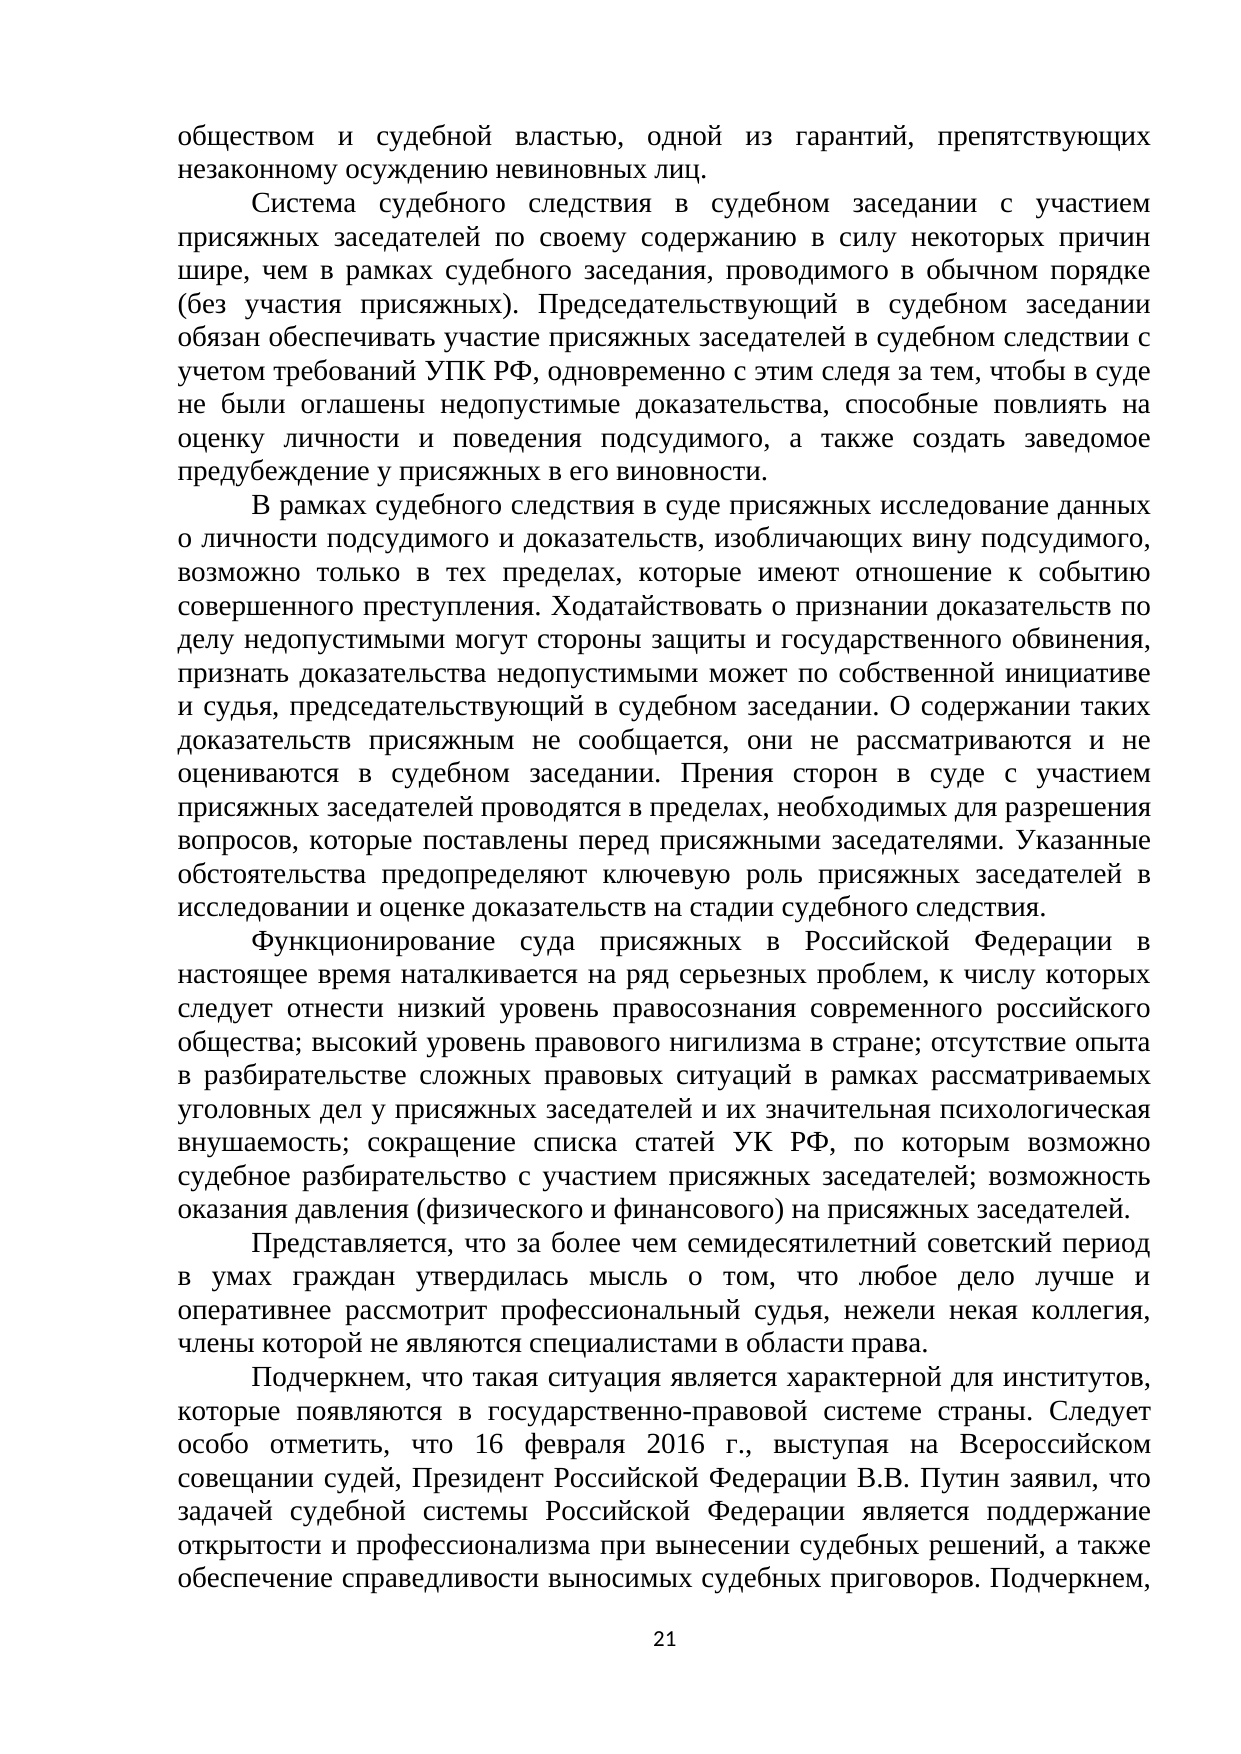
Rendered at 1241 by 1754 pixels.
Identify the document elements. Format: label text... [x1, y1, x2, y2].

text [177, 1359, 1152, 1594]
text Функционирование суда присяжных в Российской Федерации в настоящее время наталкивается на ряд серьезных проблем, к числу которых следует отнести низкий уровень правосознания современного российского общества; высокий уровень правового нигилизма в стране; отсутствие опыта в разбирательстве сложных правовых ситуаций в рамках рассматриваемых уголовных дел у присяжных заседателей и их значительная психологическая внушаемость; сокращение списка статей УК РФ, по которым возможно судебное разбирательство с участием присяжных заседателей; возможность оказания давления (физического и финансового) на присяжных заседателей. [177, 923, 1152, 1225]
text Система судебного следствия в судебном заседании с участием присяжных заседателей по своему содержанию в силу некоторых причин шире, чем в рамках судебного заседания, проводимого в обычном порядке (без участия присяжных). Председательствующий в судебном заседании обязан обеспечивать участие присяжных заседателей в судебном следствии с учетом требований УПК РФ, одновременно с этим следя за тем, чтобы в суде не были оглашены недопустимые доказательства, способные повлиять на оценку личности и поведения подсудимого, а также создать заведомое предубеждение у присяжных в его виновности. [177, 185, 1152, 487]
text Представляется, что за более чем семидесятилетний советский период в умах граждан утвердилась мысль о том, что любое дело лучше и оперативнее рассмотрит профессиональный судья, нежели некая коллегия, члены которой не являются специалистами в области права. [177, 1225, 1152, 1359]
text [177, 118, 1152, 185]
text В рамках судебного следствия в суде присяжных исследование данных о личности подсудимого и доказательств, изобличающих вину подсудимого, возможно только в тех пределах, которые имеют отношение к событию совершенного преступления. Ходатайствовать о признании доказательств по делу недопустимыми могут стороны защиты и государственного обвинения, признать доказательства недопустимыми может по собственной инициативе и судья, председательствующий в судебном заседании. О содержании таких доказательств присяжным не сообщается, они не рассматриваются и не оцениваются в судебном заседании. Прения сторон в суде с участием присяжных заседателей проводятся в пределах, необходимых для разрешения вопросов, которые поставлены перед присяжными заседателями. Указанные обстоятельства предопределяют ключевую роль присяжных заседателей в исследовании и оценке доказательств на стадии судебного следствия. [177, 487, 1152, 923]
